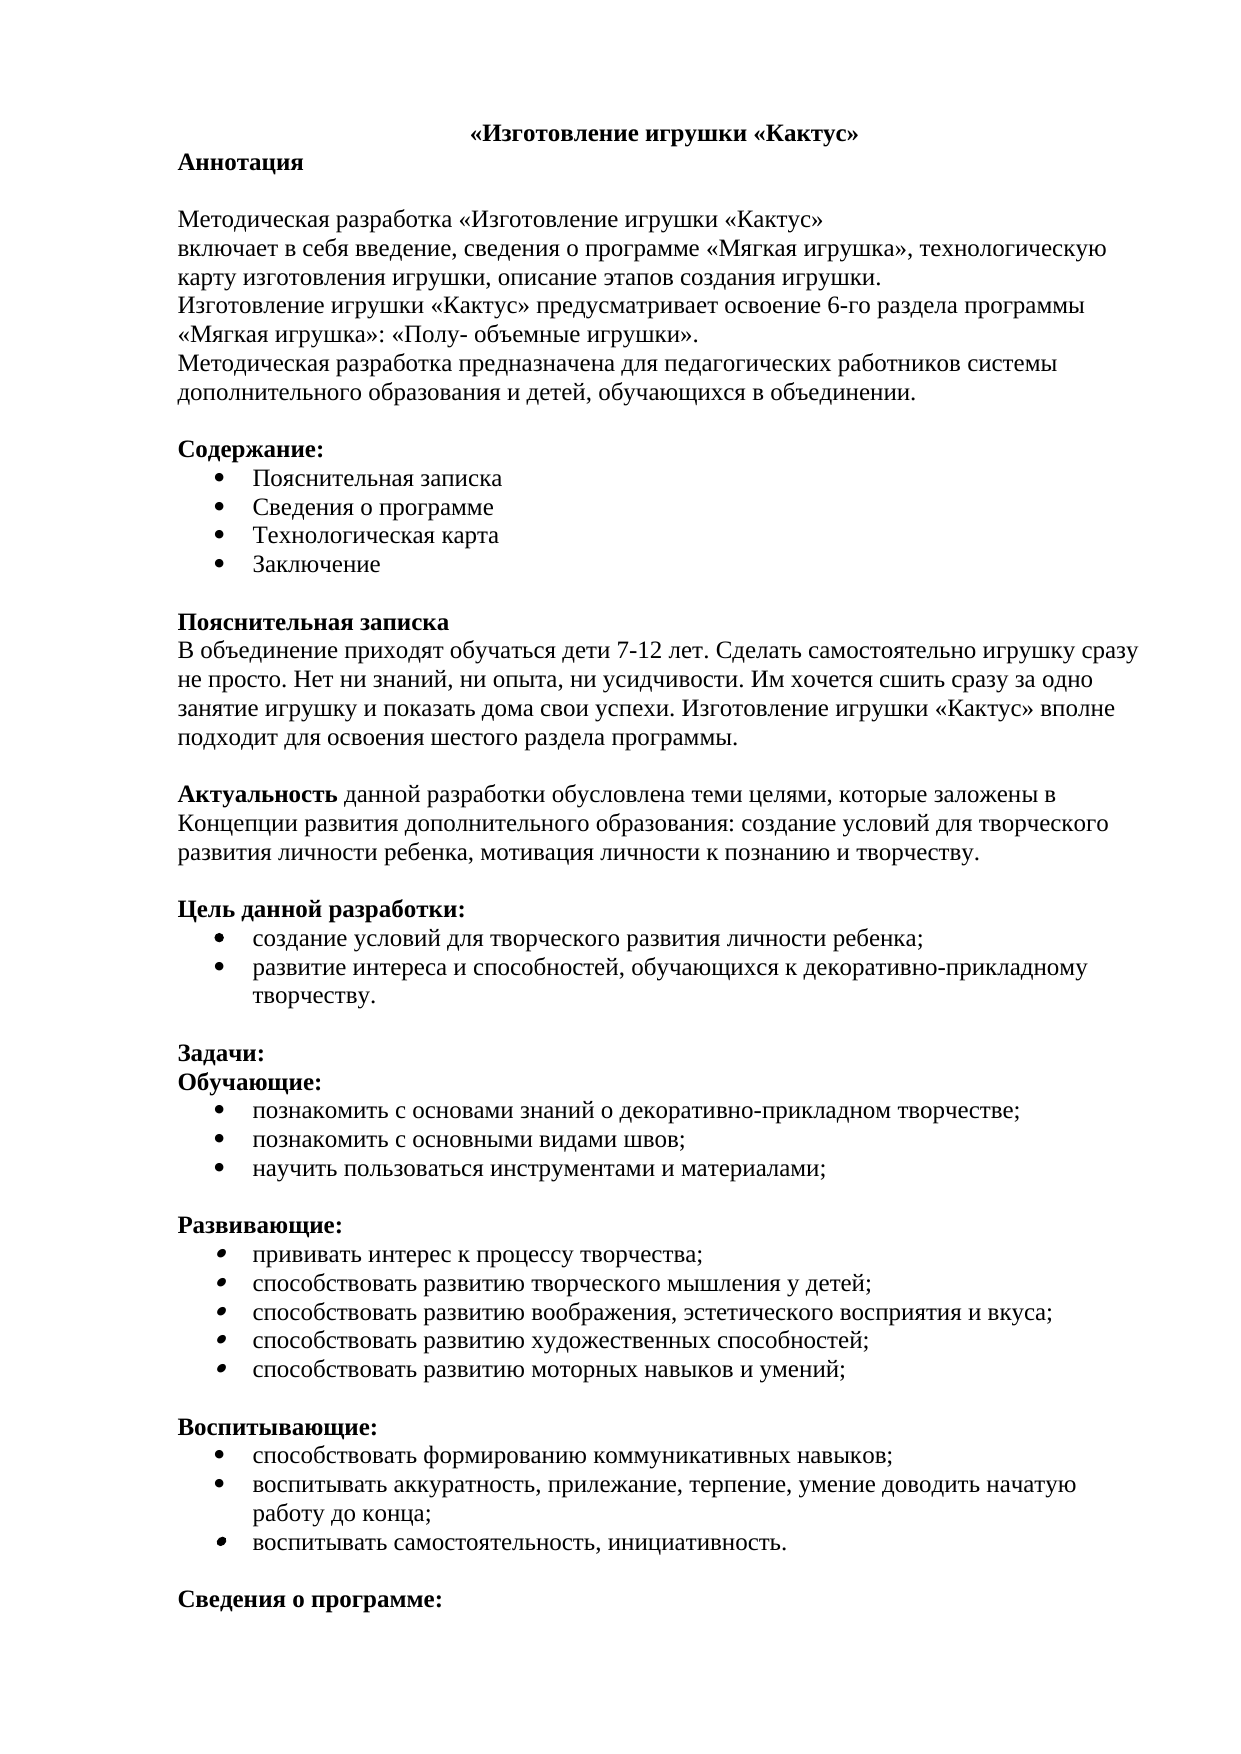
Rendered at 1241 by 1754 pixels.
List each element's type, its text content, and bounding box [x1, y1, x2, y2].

text Задачи: [177, 1038, 1152, 1067]
list Заключение [215, 549, 1152, 578]
list познакомить с основными видами швов; [215, 1124, 1152, 1153]
list воспитывать аккуратность, прилежание, терпение, умение доводить начатую работу до конца; [215, 1469, 1152, 1527]
list способствовать развитию воображения, эстетического восприятия и вкуса; [215, 1297, 1152, 1326]
list способствовать развитию творческого мышления у детей; [215, 1268, 1152, 1297]
text В объединение приходят обучаться дети 7-12 лет. Сделать самостоятельно игрушку сразу не просто. Нет ни знаний, ни опыта, ни усидчивости. Им хочется сшить сразу за одно занятие игрушку и показать дома свои успехи. Изготовление игрушки «Кактус» вполне подходит для освоения шестого раздела программы. [177, 636, 1152, 751]
list научить пользоваться инструментами и материалами; [215, 1153, 1152, 1182]
list Сведения о программе [215, 492, 1152, 521]
text включает в себя введение, сведения о программе «Мягкая игрушка», технологическую карту изготовления игрушки, описание этапов создания игрушки. [177, 233, 1152, 291]
list развитие интереса и способностей, обучающихся к декоративно-прикладному творчеству. [215, 952, 1152, 1009]
text Методическая разработка предназначена для педагогических работников системы дополнительного образования и детей, обучающихся в объединении. [177, 348, 1152, 406]
text Цель данной разработки: [177, 894, 1152, 923]
text Методическая разработка «Изготовление игрушки «Кактус» [177, 204, 1152, 233]
text Обучающие: [177, 1067, 1152, 1096]
list Пояснительная записка [215, 463, 1152, 492]
list Технологическая карта [215, 521, 1152, 549]
text Развивающие: [177, 1211, 1152, 1239]
text Актуальность данной разработки обусловлена теми целями, которые заложены в Концепции развития дополнительного образования: создание условий для творческого развития личности ребенка, мотивация личности к познанию и творчеству. [177, 779, 1152, 866]
list познакомить с основами знаний о декоративно-прикладном творчестве; [215, 1096, 1152, 1124]
list способствовать развитию художественных способностей; [215, 1326, 1152, 1354]
text «Изготовление игрушки «Кактус» [177, 118, 1152, 147]
list способствовать формированию коммуникативных навыков; [215, 1441, 1152, 1469]
text Изготовление игрушки «Кактус» предусматривает освоение 6-го раздела программы «Мягкая игрушка»: «Полу- объемные игрушки». [177, 291, 1152, 348]
list создание условий для творческого развития личности ребенка; [215, 923, 1152, 952]
text Воспитывающие: [177, 1412, 1152, 1441]
list прививать интерес к процессу творчества; [215, 1239, 1152, 1268]
list способствовать развитию моторных навыков и умений; [215, 1354, 1152, 1383]
text Содержание: [177, 434, 1152, 463]
text Сведения о программе: [177, 1584, 1152, 1613]
list воспитывать самостоятельность, инициативность. [215, 1527, 1152, 1556]
text Аннотация [177, 147, 1152, 176]
text Пояснительная записка [177, 607, 1152, 636]
